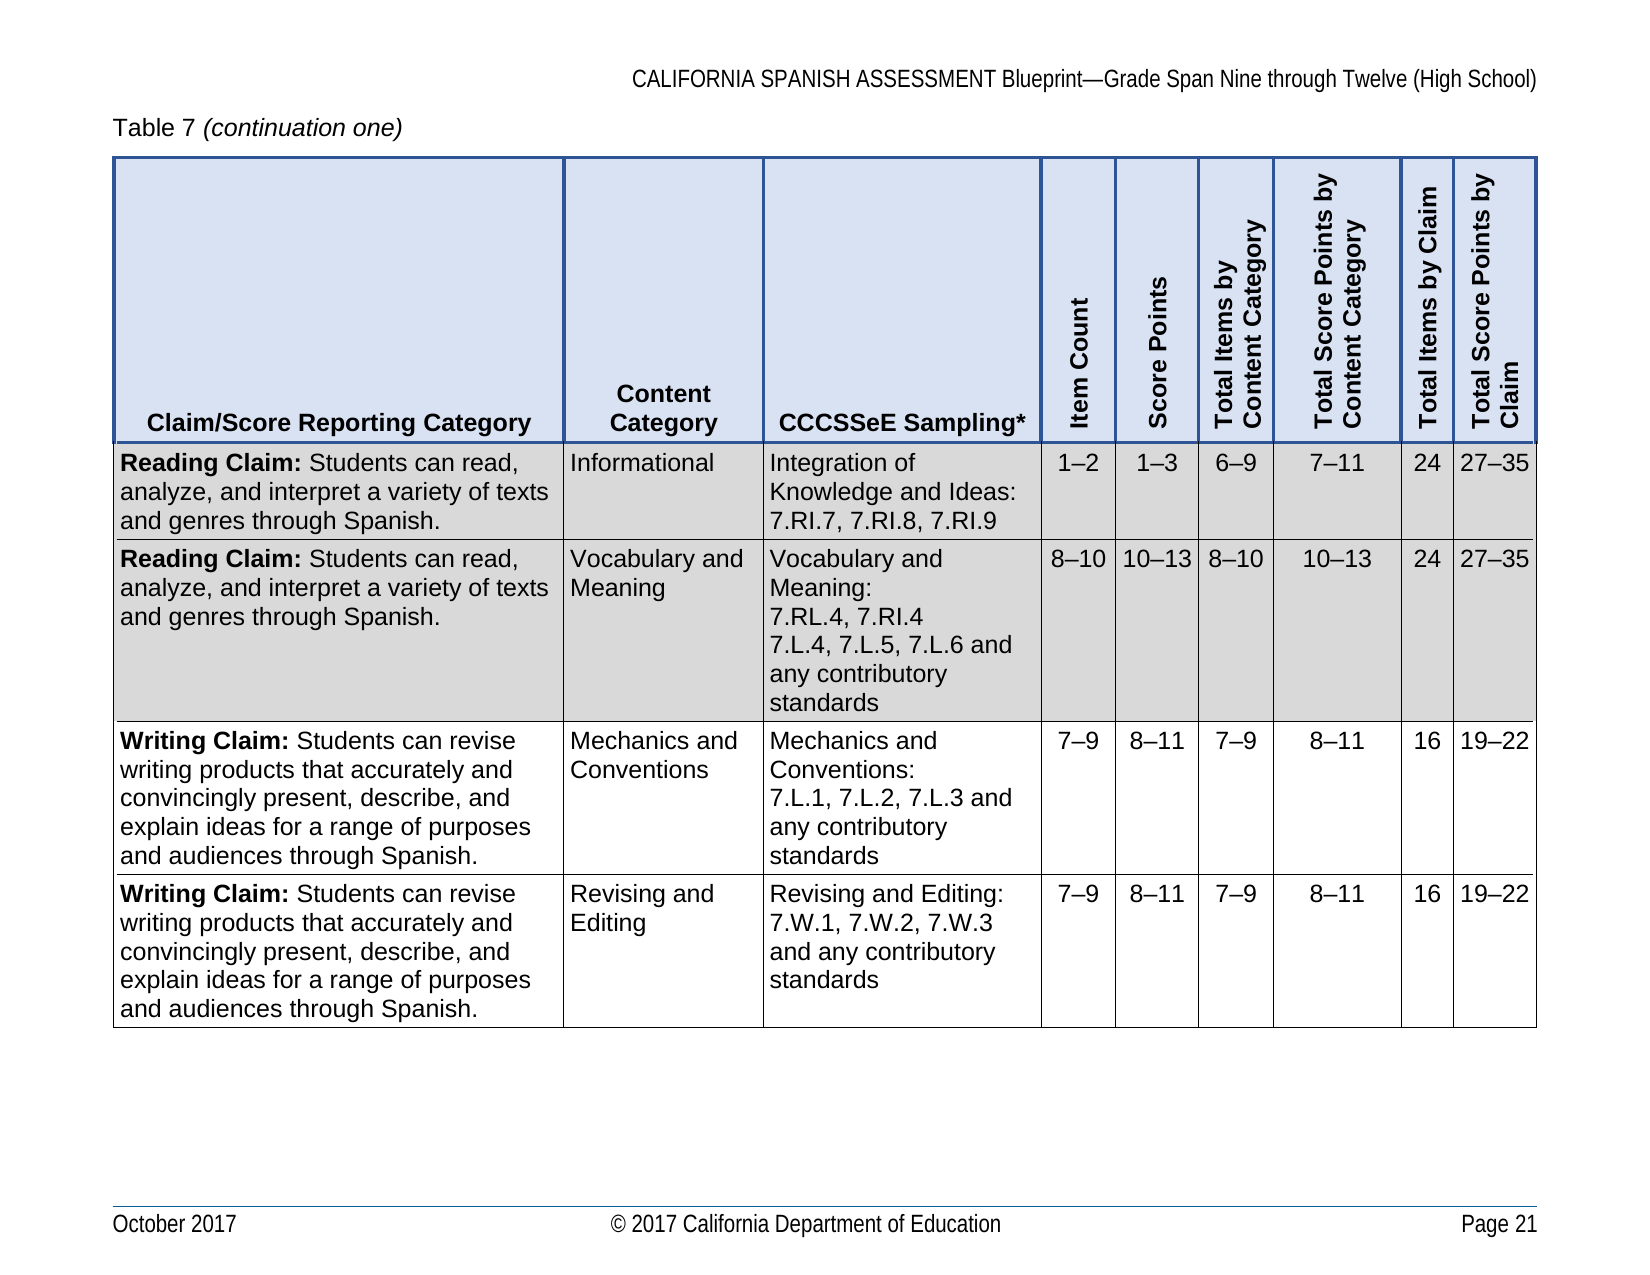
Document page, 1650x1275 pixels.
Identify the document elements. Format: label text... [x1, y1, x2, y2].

table_header Score Points [1117, 159, 1197, 441]
table_cell 27–35 [1454, 539, 1536, 721]
table_header Total Score Points by Claim [1455, 159, 1534, 441]
table_cell 7–9 [1199, 875, 1273, 1027]
table_cell 8–11 [1116, 875, 1198, 1027]
table_cell Vocabulary and Meaning [564, 540, 763, 721]
table_cell Reading Claim: Students can read, analyze, and interpret a variety of texts and genres through Spanish. [114, 442, 563, 539]
table_cell 8–11 [1116, 722, 1198, 874]
table_cell 1–2 [1042, 444, 1115, 539]
table_cell 1–3 [1116, 444, 1198, 539]
table_cell 10–13 [1116, 540, 1198, 721]
table_cell Writing Claim: Students can revise writing products that accurately and convincingly present, describe, and explain ideas for a range of purposes and audiences through Spanish. [114, 721, 563, 874]
table_cell 7–11 [1274, 444, 1401, 539]
table_cell 8–10 [1199, 540, 1273, 721]
table_cell 6–9 [1199, 444, 1273, 539]
table_cell Mechanics and Conventions: 7.L.1, 7.L.2, 7.L.3 and any contributory standards [764, 722, 1041, 874]
table_cell 16 [1402, 722, 1453, 874]
table_cell 8–10 [1042, 540, 1115, 721]
table_cell 10–13 [1274, 540, 1401, 721]
table_cell Vocabulary and Meaning: 7.RL.4, 7.RI.4 7.L.4, 7.L.5, 7.L.6 and any contributory standards [764, 540, 1041, 721]
table_cell Reading Claim: Students can read, analyze, and interpret a variety of texts and genres through Spanish. [114, 539, 563, 721]
table_cell Writing Claim: Students can revise writing products that accurately and convincingly present, describe, and explain ideas for a range of purposes and audiences through Spanish. [114, 874, 563, 1027]
table_header Total Score Points by Content Category [1275, 159, 1399, 441]
table_header Content Category [566, 159, 762, 441]
table_cell Revising and Editing: 7.W.1, 7.W.2, 7.W.3 and any contributory standards [764, 875, 1041, 1027]
table_cell 24 [1402, 540, 1453, 721]
table_header Total Items by Claim [1403, 159, 1452, 441]
table_cell 19–22 [1454, 721, 1536, 874]
table_cell 27–35 [1454, 441, 1536, 539]
table_header CCCSSeE Sampling* [765, 159, 1039, 441]
table_cell 7–9 [1042, 875, 1115, 1027]
table_cell 7–9 [1042, 722, 1115, 874]
table_cell 19–22 [1454, 874, 1536, 1027]
table_header Claim/Score Reporting Category [116, 159, 562, 441]
table_cell 7–9 [1199, 722, 1273, 874]
table_cell 8–11 [1274, 722, 1401, 874]
table_cell Revising and Editing [564, 875, 763, 1027]
table_cell Integration of Knowledge and Ideas: 7.RI.7, 7.RI.8, 7.RI.9 [764, 444, 1041, 539]
table_header Total Items by Content Category [1200, 159, 1272, 441]
table_cell 24 [1402, 444, 1453, 539]
table_header Item Count [1043, 159, 1114, 441]
table_cell Informational [564, 444, 763, 539]
table_cell 16 [1402, 875, 1453, 1027]
text Table 7 (continuation one) [112, 112, 1537, 141]
table_cell 8–11 [1274, 875, 1401, 1027]
table_cell Mechanics and Conventions [564, 722, 763, 874]
